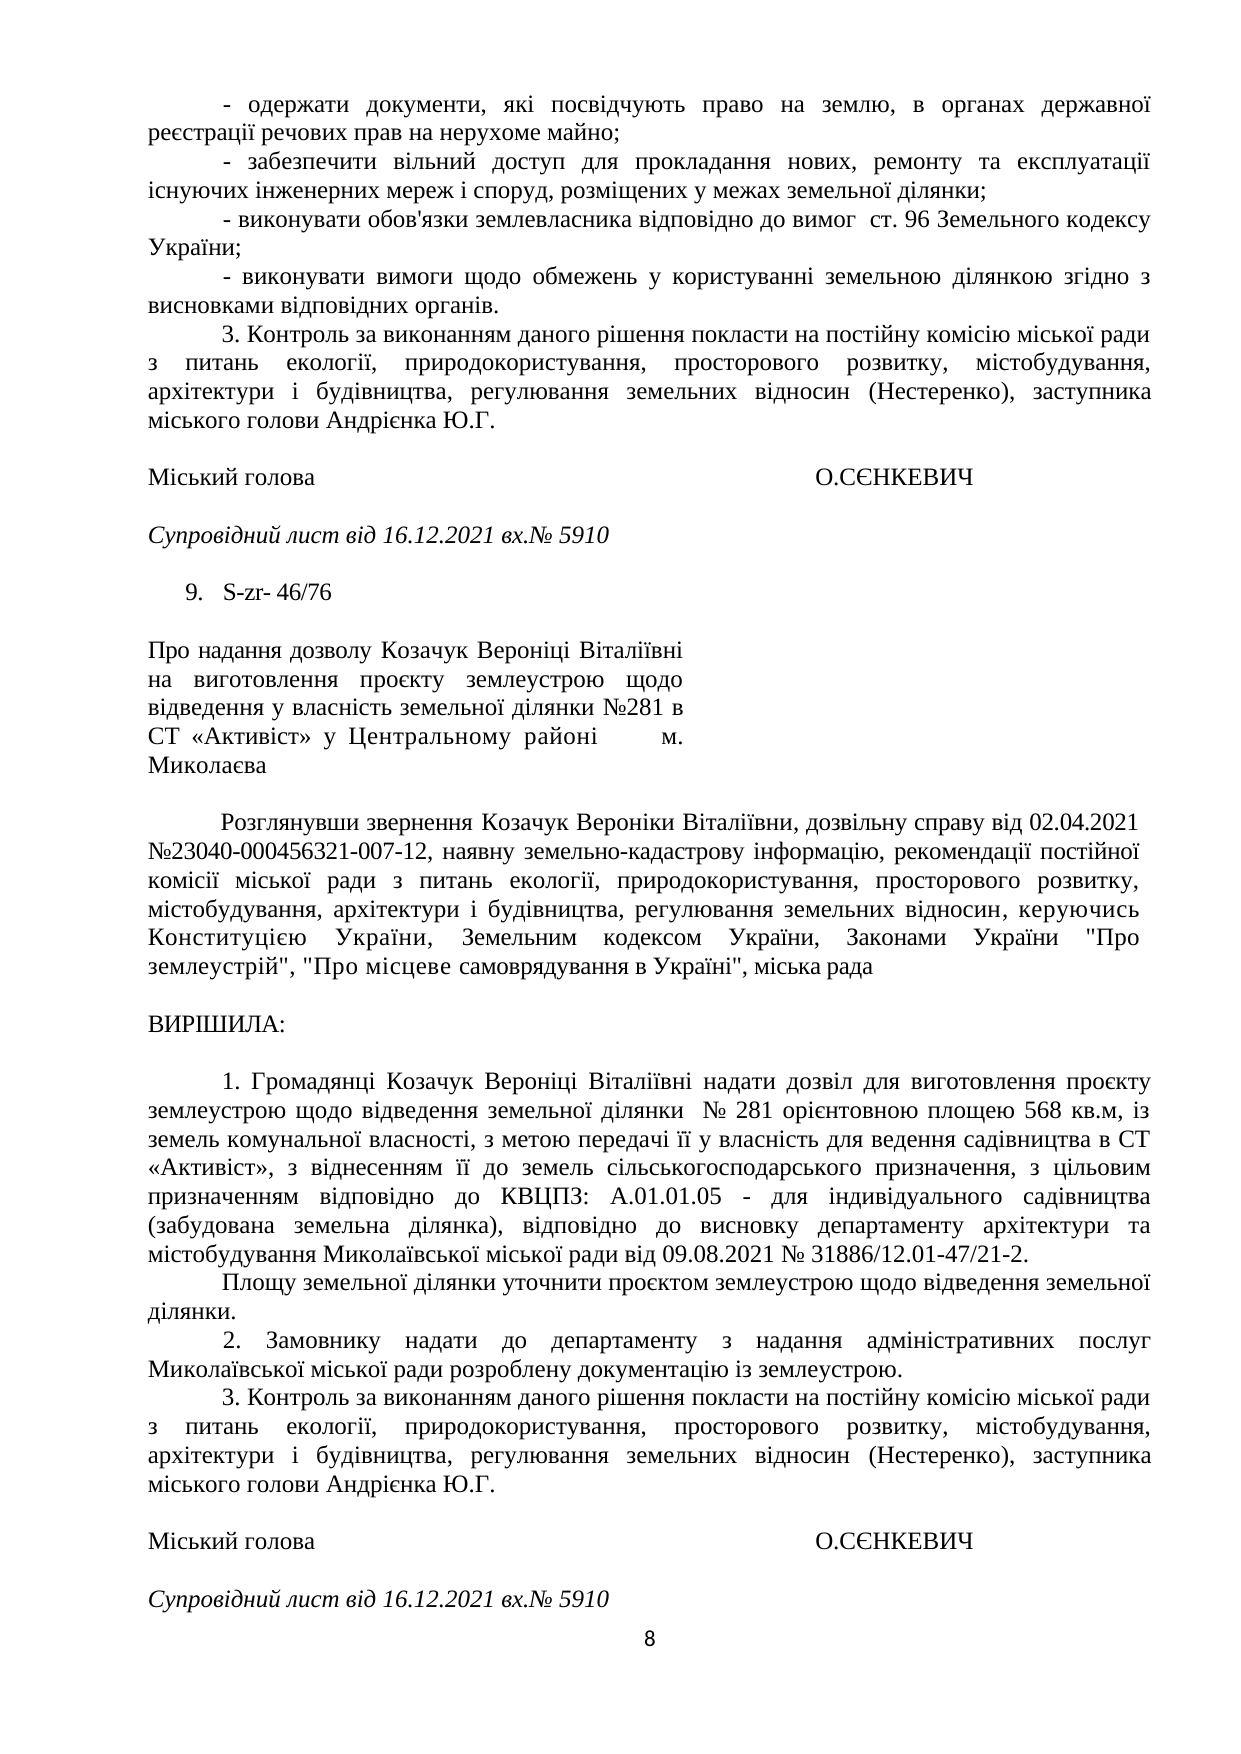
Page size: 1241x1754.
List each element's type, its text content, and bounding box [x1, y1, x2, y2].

text Супровідний лист від 16.12.2021 вх.№ 5910 [148, 1584, 1152, 1612]
text - одержати документи, які посвідчують право на землю, в органах державної реєстрації речових прав на нерухоме майно; [148, 89, 1152, 146]
text Про надання дозволу Козачук Вероніці Віталіївні на виготовлення проєкту землеустрою щодо відведення у власність земельної ділянки №281 в СТ «Активіст» у Центральному районі м. Миколаєва [148, 635, 683, 779]
text 3. Контроль за виконанням даного рішення покласти на постійну комісію міської ради з питань екології, природокористування, просторового розвитку, містобудування, архітектури і будівництва, регулювання земельних відносин (Нестеренко), заступника міського голови Андрієнка Ю.Г. [148, 1382, 1152, 1497]
text - забезпечити вільний доступ для прокладання нових, ремонту та експлуатації існуючих інженерних мереж і споруд, розміщених у межах земельної ділянки; [148, 146, 1152, 204]
text 1. Громадянці Козачук Вероніці Віталіївні надати дозвіл для виготовлення проєкту землеустрою щодо відведення земельної ділянки № 281 орієнтовною площею 568 кв.м, із земель комунальної власності, з метою передачі її у власність для ведення садівництва в СТ «Активіст», з віднесенням її до земель сільськогосподарського призначення, з цільовим призначенням відповідно до КВЦПЗ: А.01.01.05 - для індивідуального садівництва (забудована земельна ділянка), відповідно до висновку департаменту архітектури та містобудування Миколаївської міської ради від 09.08.2021 № 31886/12.01-47/21-2. [148, 1066, 1152, 1267]
text 3. Контроль за виконанням даного рішення покласти на постійну комісію міської ради з питань екології, природокористування, просторового розвитку, містобудування, архітектури і будівництва, регулювання земельних відносин (Нестеренко), заступника міського голови Андрієнка Ю.Г. [148, 319, 1152, 434]
text Супровідний лист від 16.12.2021 вх.№ 5910 [148, 520, 1152, 549]
text ВИРІШИЛА: [148, 1009, 1152, 1037]
text Площу земельної ділянки уточнити проєктом землеустрою щодо відведення земельної ділянки. [148, 1267, 1152, 1325]
text Міський голова О.СЄНКЕВИЧ [148, 462, 1152, 491]
text 2. Замовнику надати до департаменту з надання адміністративних послуг Миколаївської міської ради розроблену документацію із землеустрою. [148, 1325, 1152, 1382]
text - виконувати обов'язки землевласника відповідно до вимог ст. 96 Земельного кодексу України; [148, 204, 1152, 261]
text Розглянувши звернення Козачук Вероніки Віталіївни, дозвільну справу від 02.04.2021 №23040-000456321-007-12, наявну земельно-кадастрову інформацію, рекомендації постійної комісії міської ради з питань екології, природокористування, просторового розвитку, містобудування, архітектури і будівництва, регулювання земельних відносин, керуючись Конституцією України, Земельним кодексом України, Законами України "Про землеустрій", "Про місцеве самоврядування в Україні", міська рада [148, 807, 1139, 980]
text - виконувати вимоги щодо обмежень у користуванні земельною ділянкою згідно з висновками відповідних органів. [148, 261, 1152, 319]
text Міський голова О.СЄНКЕВИЧ [148, 1526, 1152, 1555]
list S-zr- 46/76 [185, 577, 1152, 606]
